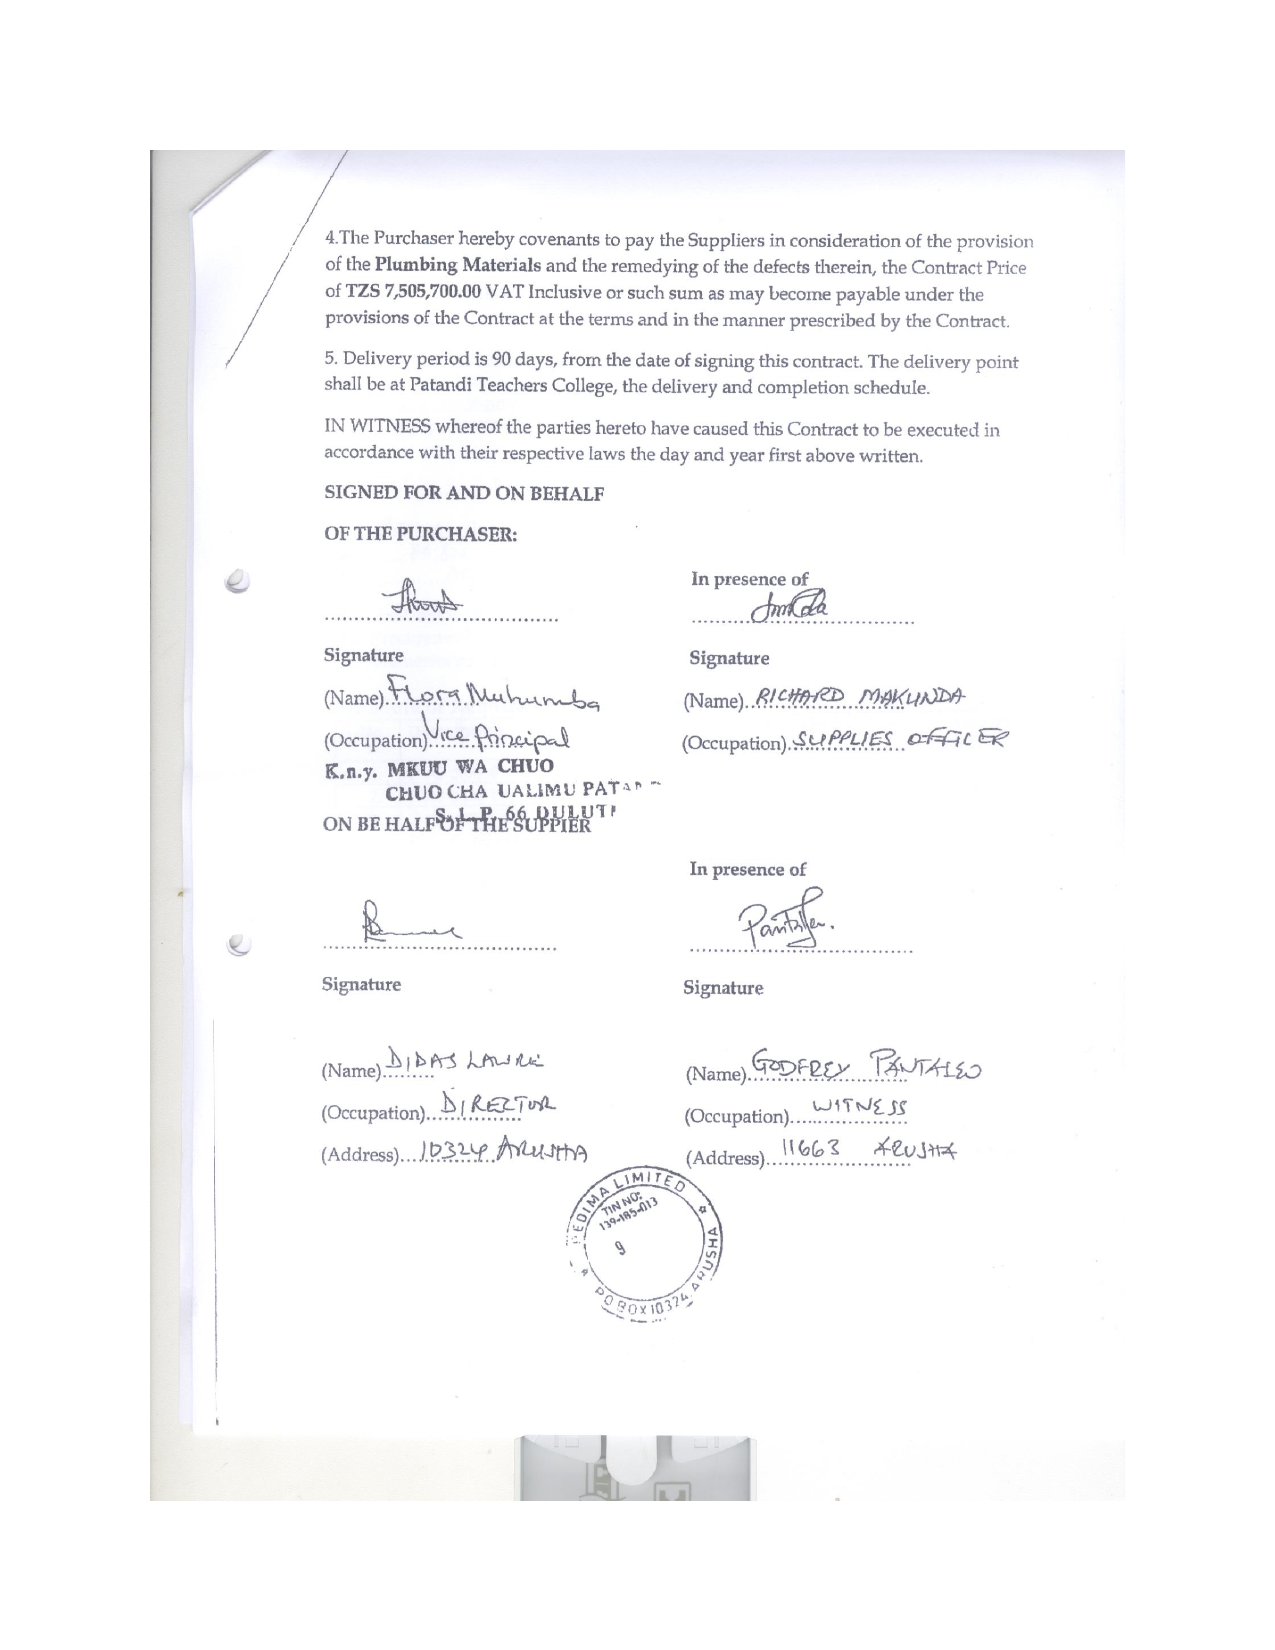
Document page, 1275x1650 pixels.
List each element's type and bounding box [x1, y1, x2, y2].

picture [150, 150, 1125, 1501]
